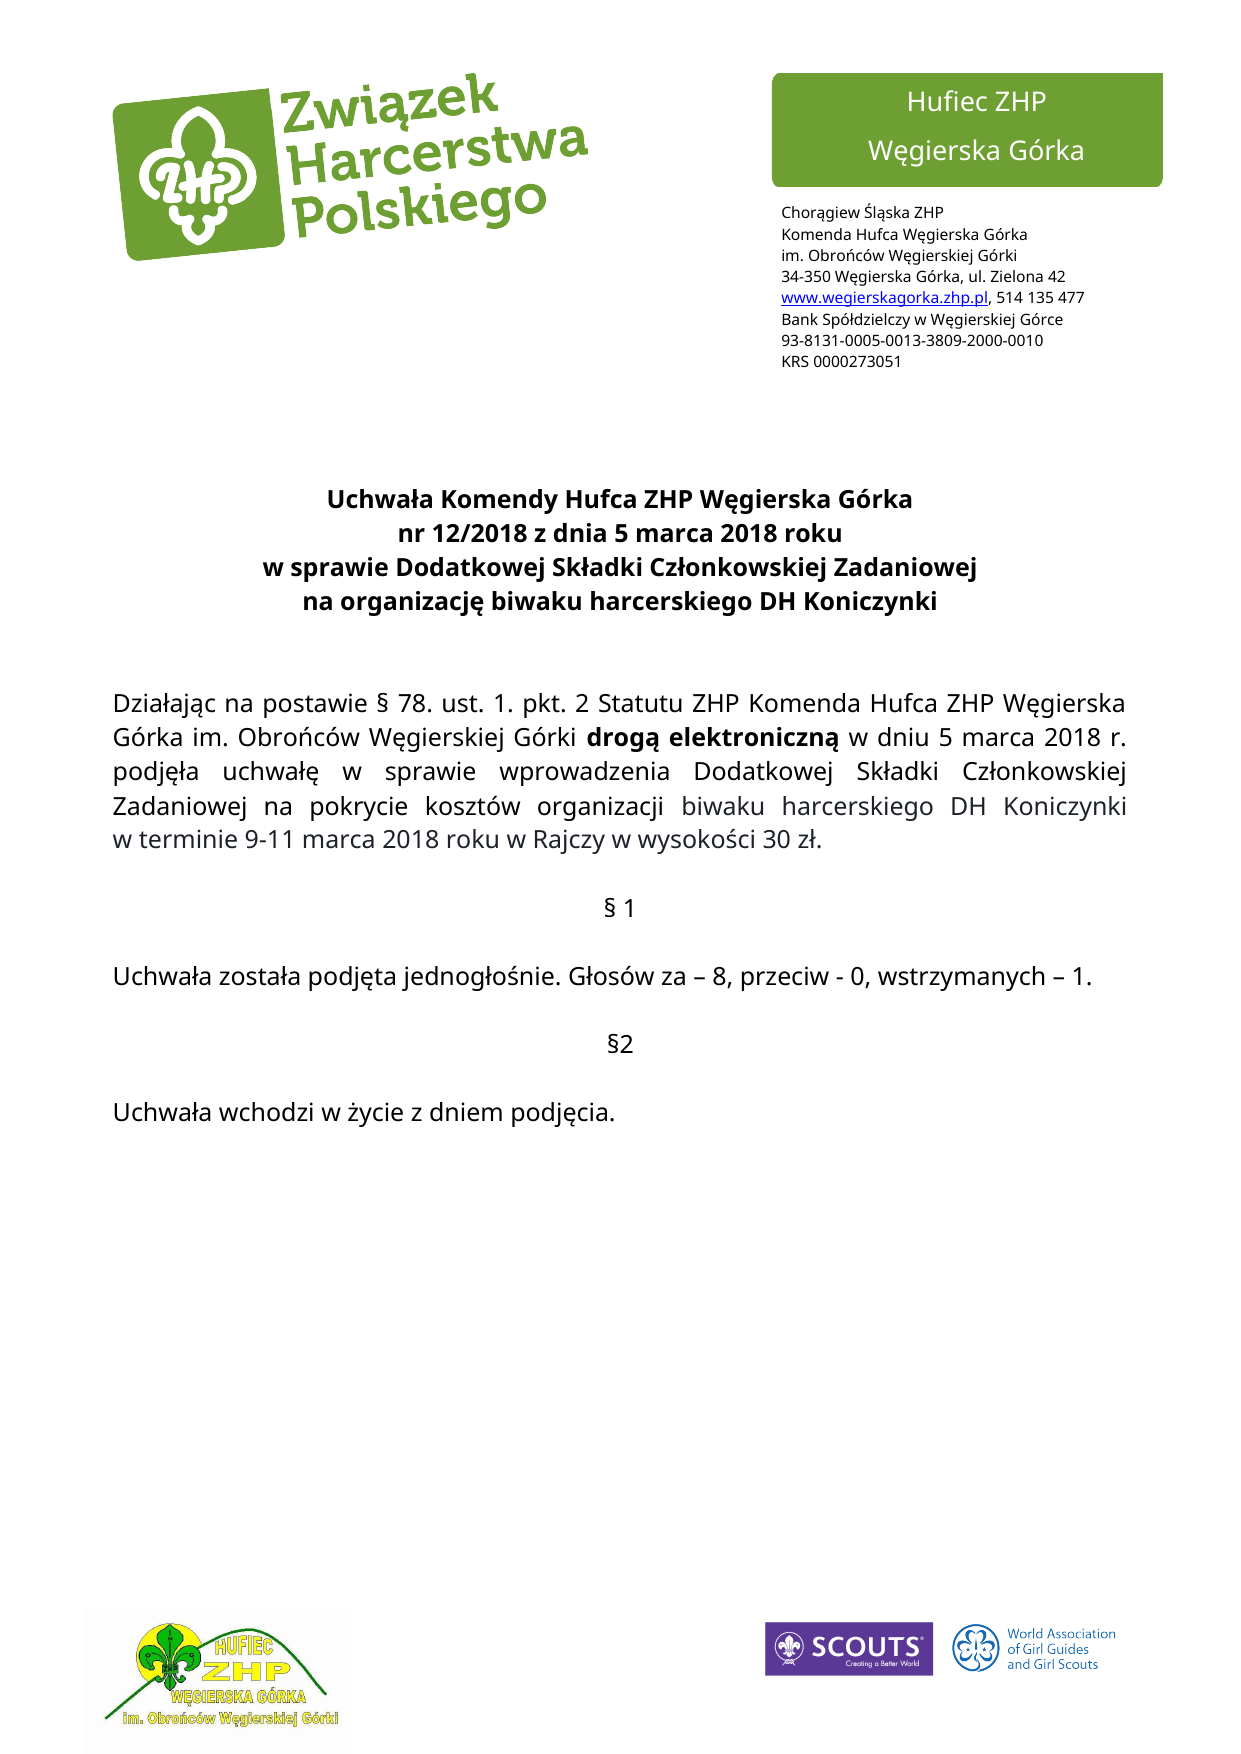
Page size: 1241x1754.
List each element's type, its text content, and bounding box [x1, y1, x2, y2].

text na organizację biwaku harcerskiego DH Koniczynki [112, 584, 1128, 618]
picture [753, 1608, 1120, 1685]
text Uchwała Komendy Hufca ZHP Węgierska Górka [112, 482, 1128, 516]
text Uchwała wchodzi w życie z dniem podjęcia. [112, 1095, 1128, 1129]
text Działając na postawie § 78. ust. 1. pkt. 2 Statutu ZHP Komenda Hufca ZHP Węgierska Górka im. Obrońców Węgierskiej Górki drogą elektroniczną w dniu 5 marca 2018 r. podjęła uchwałę w sprawie wprowadzenia Dodatkowej Składki Członkowskiej Zadaniowej na pokrycie kosztów organizacji biwaku harcerskiego DH Koniczynki w terminie 9-11 marca 2018 roku w Rajczy w wysokości 30 zł. [112, 686, 1128, 856]
picture [85, 1608, 347, 1754]
picture [771, 73, 1163, 187]
text Uchwała została podjęta jednogłośnie. Głosów za – 8, przeciw - 0, wstrzymanych – 1. [112, 958, 1128, 992]
text §2 [112, 1027, 1128, 1061]
text nr 12/2018 z dnia 5 marca 2018 roku [112, 516, 1128, 550]
text w sprawie Dodatkowej Składki Członkowskiej Zadaniowej [112, 550, 1128, 584]
picture [112, 73, 588, 261]
text § 1 [112, 890, 1128, 924]
